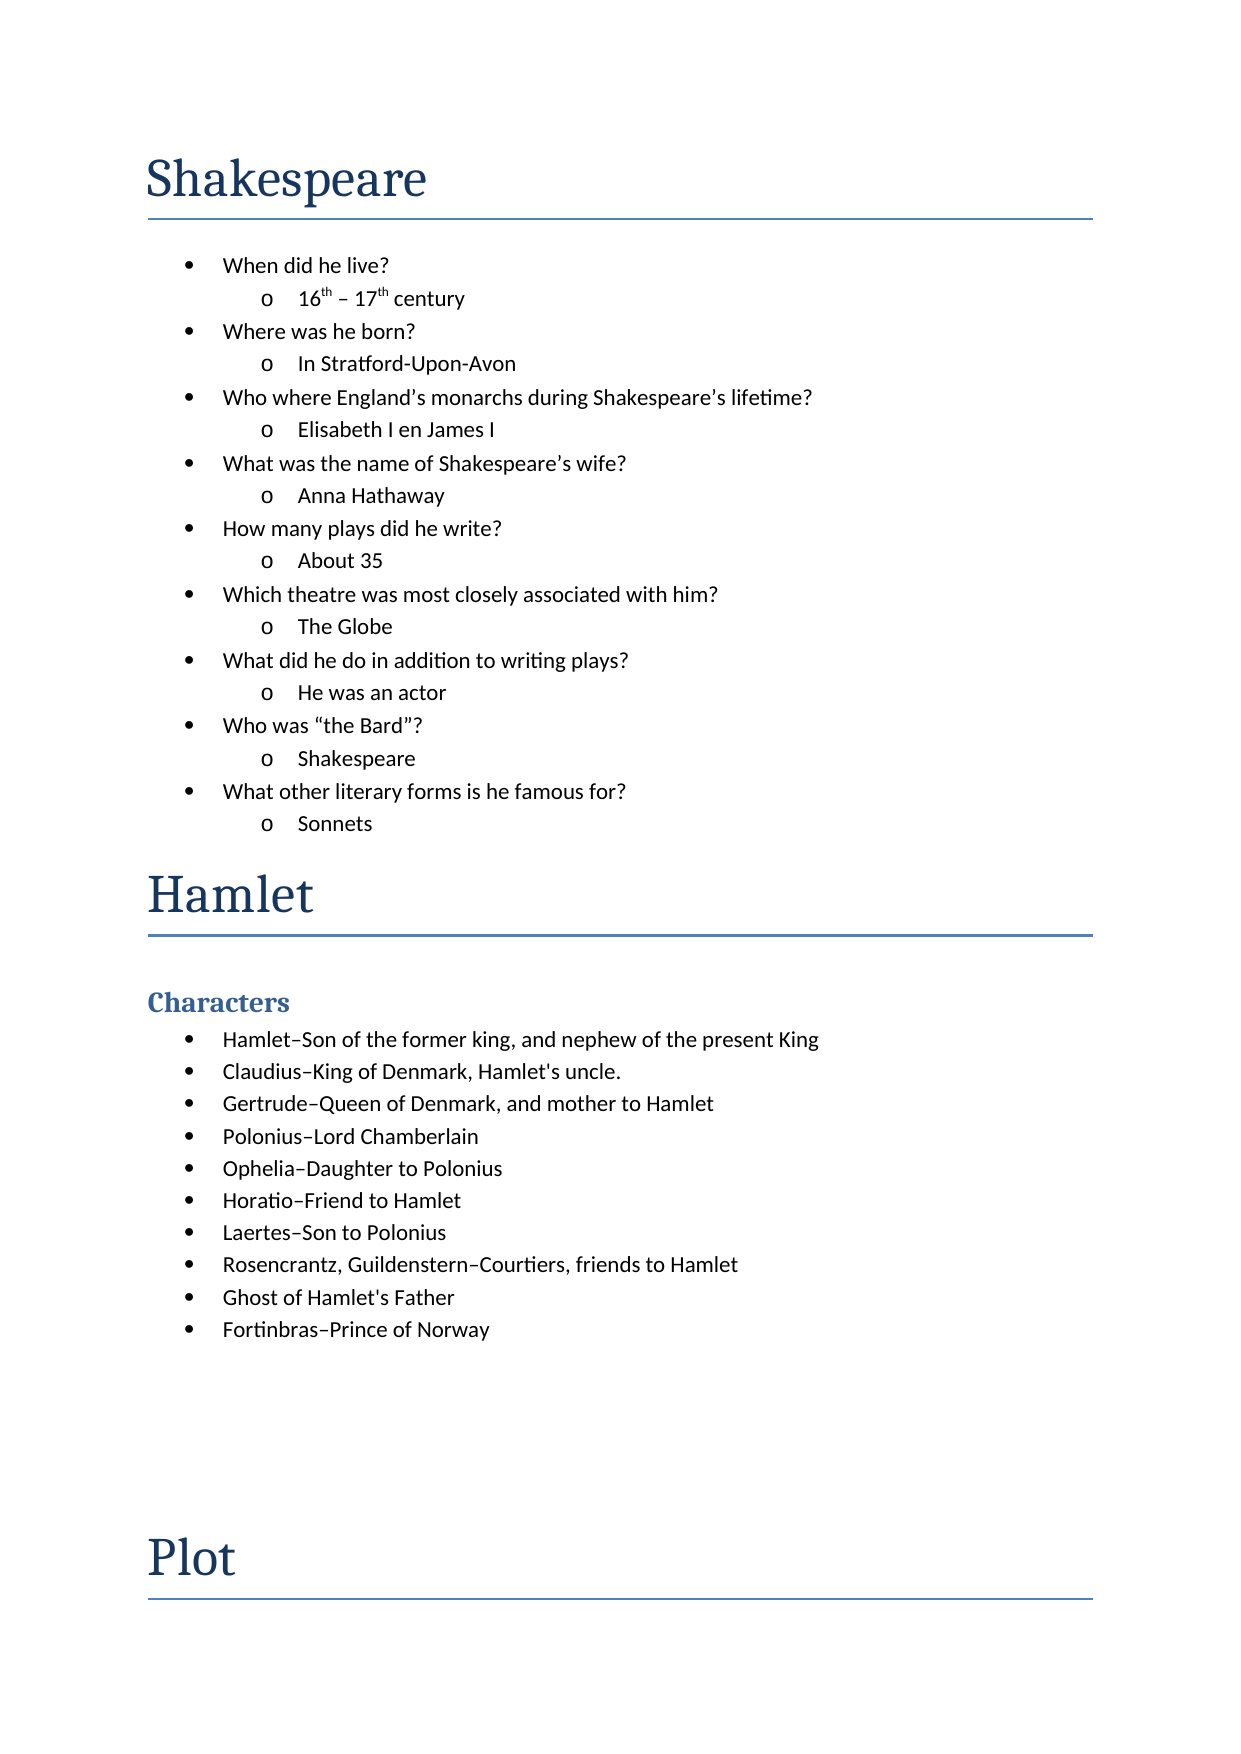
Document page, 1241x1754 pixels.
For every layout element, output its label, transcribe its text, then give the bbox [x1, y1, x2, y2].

list Sonnets [260, 809, 1093, 839]
list 16th – 17th century [260, 284, 1093, 313]
list Elisabeth I en James I [260, 415, 1093, 444]
list What other literary forms is he famous for? [185, 777, 1093, 805]
list Rosencrantz, Guildenstern–Courtiers, friends to Hamlet [185, 1251, 1093, 1278]
list When did he live? [185, 252, 1093, 279]
list About 35 [260, 547, 1093, 576]
list Laertes–Son to Polonius [185, 1218, 1093, 1246]
list Shakespeare [260, 744, 1093, 773]
list Gertrude–Queen of Denmark, and mother to Hamlet [185, 1089, 1093, 1118]
list Polonius–Lord Chamberlain [185, 1122, 1093, 1150]
list Ghost of Hamlet's Father [185, 1283, 1093, 1311]
list How many plays did he write? [185, 514, 1093, 542]
list Where was he born? [185, 317, 1093, 345]
list Claudius–King of Denmark, Hamlet's uncle. [185, 1057, 1093, 1085]
list What did he do in addition to writing plays? [185, 646, 1093, 674]
list What was the name of Shakespeare’s wife? [185, 449, 1093, 477]
list Who was “the Bard”? [185, 712, 1093, 740]
title Hamlet [148, 864, 1093, 934]
list In Stratford-Upon-Avon [260, 349, 1093, 379]
title Plot [148, 1527, 1093, 1598]
list He was an actor [260, 678, 1093, 707]
list Who where England’s monarchs during Shakespeare’s lifetime? [185, 383, 1093, 411]
list The Globe [260, 612, 1093, 642]
list Fortinbras–Prince of Norway [185, 1315, 1093, 1343]
list Hamlet–Son of the former king, and nephew of the present King [185, 1025, 1093, 1053]
list Ophelia–Daughter to Polonius [185, 1154, 1093, 1182]
title Shakespeare [148, 148, 1093, 218]
list Horatio–Friend to Hamlet [185, 1186, 1093, 1214]
subtitle Characters [148, 987, 1093, 1020]
list Which theatre was most closely associated with him? [185, 580, 1093, 608]
list Anna Hathaway [260, 481, 1093, 510]
